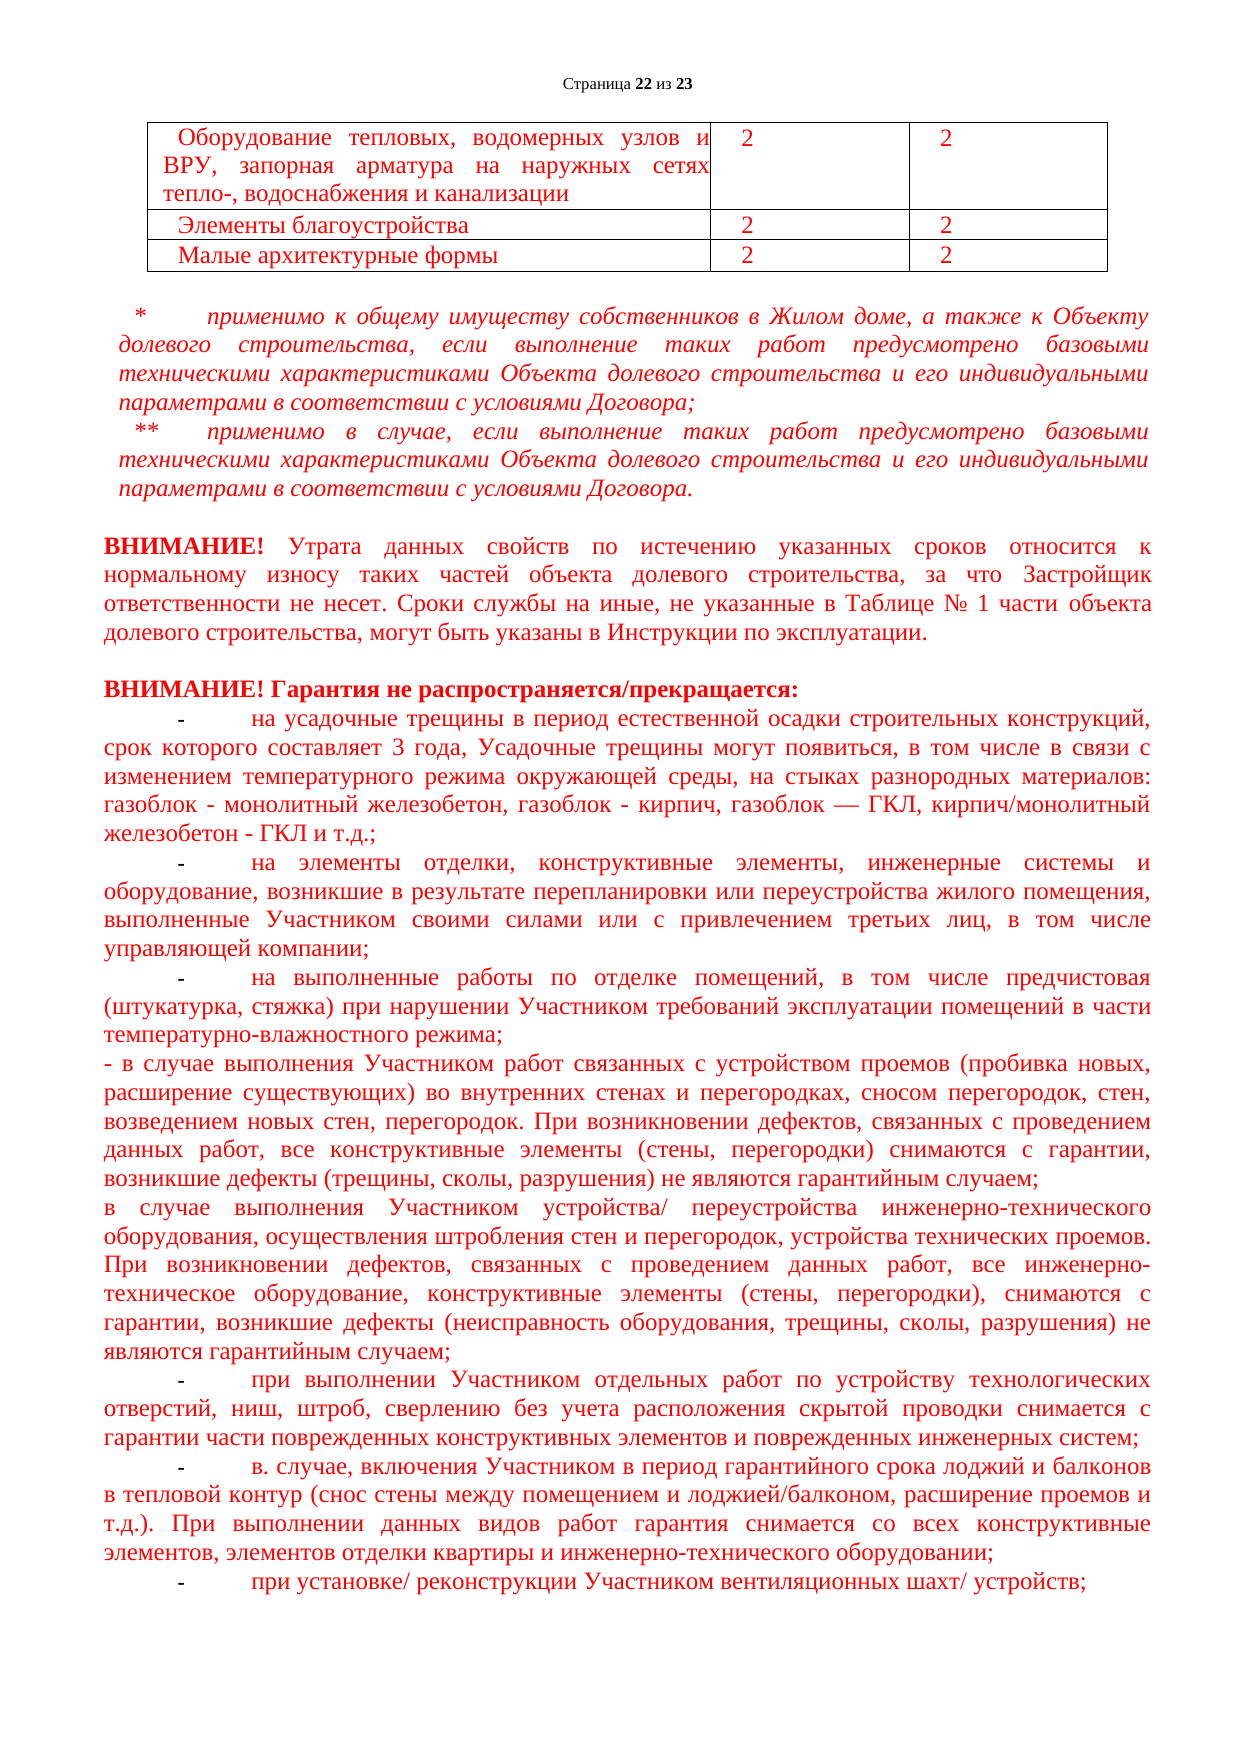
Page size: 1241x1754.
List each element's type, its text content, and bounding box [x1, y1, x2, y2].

table_cell Оборудование тепловых, водомерных узлов и ВРУ, запорная арматура на наружных сетях тепло-, водоснабжения и канализации [148, 123, 710, 209]
table_cell 2 [910, 210, 1107, 239]
table_cell 2 [910, 123, 1107, 209]
text ** применимо в случае, если выполнение таких работ предусмотрено базовыми техническими характеристиками Объекта долевого строительства и его индивидуальными параметрами в соответствии с условиями Договора. [118, 416, 1152, 502]
list при выполнении Участником отдельных работ по устройству технологических отверстий, ниш, штроб, сверлению без учета расположения скрытой проводки снимается с гарантии части поврежденных конструктивных элементов и поврежденных инженерных систем; [103, 1364, 1152, 1451]
table_cell 2 [711, 210, 909, 239]
text ВНИМАНИЕ! Утрата данных свойств по истечению указанных сроков относится к нормальному износу таких частей объекта долевого строительства, за что Застройщик ответственности не несет. Сроки службы на иные, не указанные в Таблице № 1 части объекта долевого строительства, могут быть указаны в Инструкции по эксплуатации. [103, 531, 1152, 646]
list на элементы отделки, конструктивные элементы, инженерные системы и оборудование, возникшие в результате перепланировки или переустройства жилого помещения, выполненные Участником своими силами или с привлечением третьих лиц, в том числе управляющей компании; [103, 847, 1152, 962]
list на усадочные трещины в период естественной осадки строительных конструкций, срок которого составляет 3 года, Усадочные трещины могут появиться, в том числе в связи с изменением температурного режима окружающей среды, на стыках разнородных материалов: газоблок - монолитный железобетон, газоблок - кирпич, газоблок — ГКЛ, кирпич/монолитный железобетон - ГКЛ и т.д.; [103, 703, 1152, 847]
text * применимо к общему имуществу собственников в Жилом доме, а также к Объекту долевого строительства, если выполнение таких работ предусмотрено базовыми техническими характеристиками Объекта долевого строительства и его индивидуальными параметрами в соответствии с условиями Договора; [118, 301, 1152, 416]
table_cell 2 [910, 240, 1107, 271]
text - в случае выполнения Участником работ связанных с устройством проемов (пробивка новых, расширение существующих) во внутренних стенах и перегородках, сносом перегородок, стен, возведением новых стен, перегородок. При возникновении дефектов, связанных с проведением данных работ, все конструктивные элементы (стены, перегородки) снимаются с гарантии, возникшие дефекты (трещины, сколы, разрушения) не являются гарантийным случаем; [103, 1048, 1152, 1192]
list в. случае, включения Участником в период гарантийного срока лоджий и балконов в тепловой контур (снос стены между помещением и лоджией/балконом, расширение проемов и т.д.). При выполнении данных видов работ гарантия снимается со всех конструктивные элементов, элементов отделки квартиры и инженерно-технического оборудовании; [103, 1451, 1152, 1566]
text в случае выполнения Участником устройства/ переустройства инженерно-технического оборудования, осуществления штробления стен и перегородок, устройства технических проемов. При возникновении дефектов, связанных с проведением данных работ, все инженерно-техническое оборудование, конструктивные элементы (стены, перегородки), снимаются с гарантии, возникшие дефекты (неисправность оборудования, трещины, сколы, разрушения) не являются гарантийным случаем; [103, 1192, 1152, 1364]
table_cell 2 [711, 240, 909, 271]
list на выполненные работы по отделке помещений, в том числе предчистовая (штукатурка, стяжка) при нарушении Участником требований эксплуатации помещений в части температурно-влажностного режима; [103, 962, 1152, 1048]
table_cell Малые архитектурные формы [148, 240, 710, 271]
text ВНИМАНИЕ! Гарантия не распространяется/прекращается: [103, 674, 1152, 703]
table_cell Элементы благоустройства [148, 210, 710, 239]
list при установке/ реконструкции Участником вентиляционных шахт/ устройств; [103, 1566, 1152, 1594]
table_cell 2 [711, 123, 909, 209]
